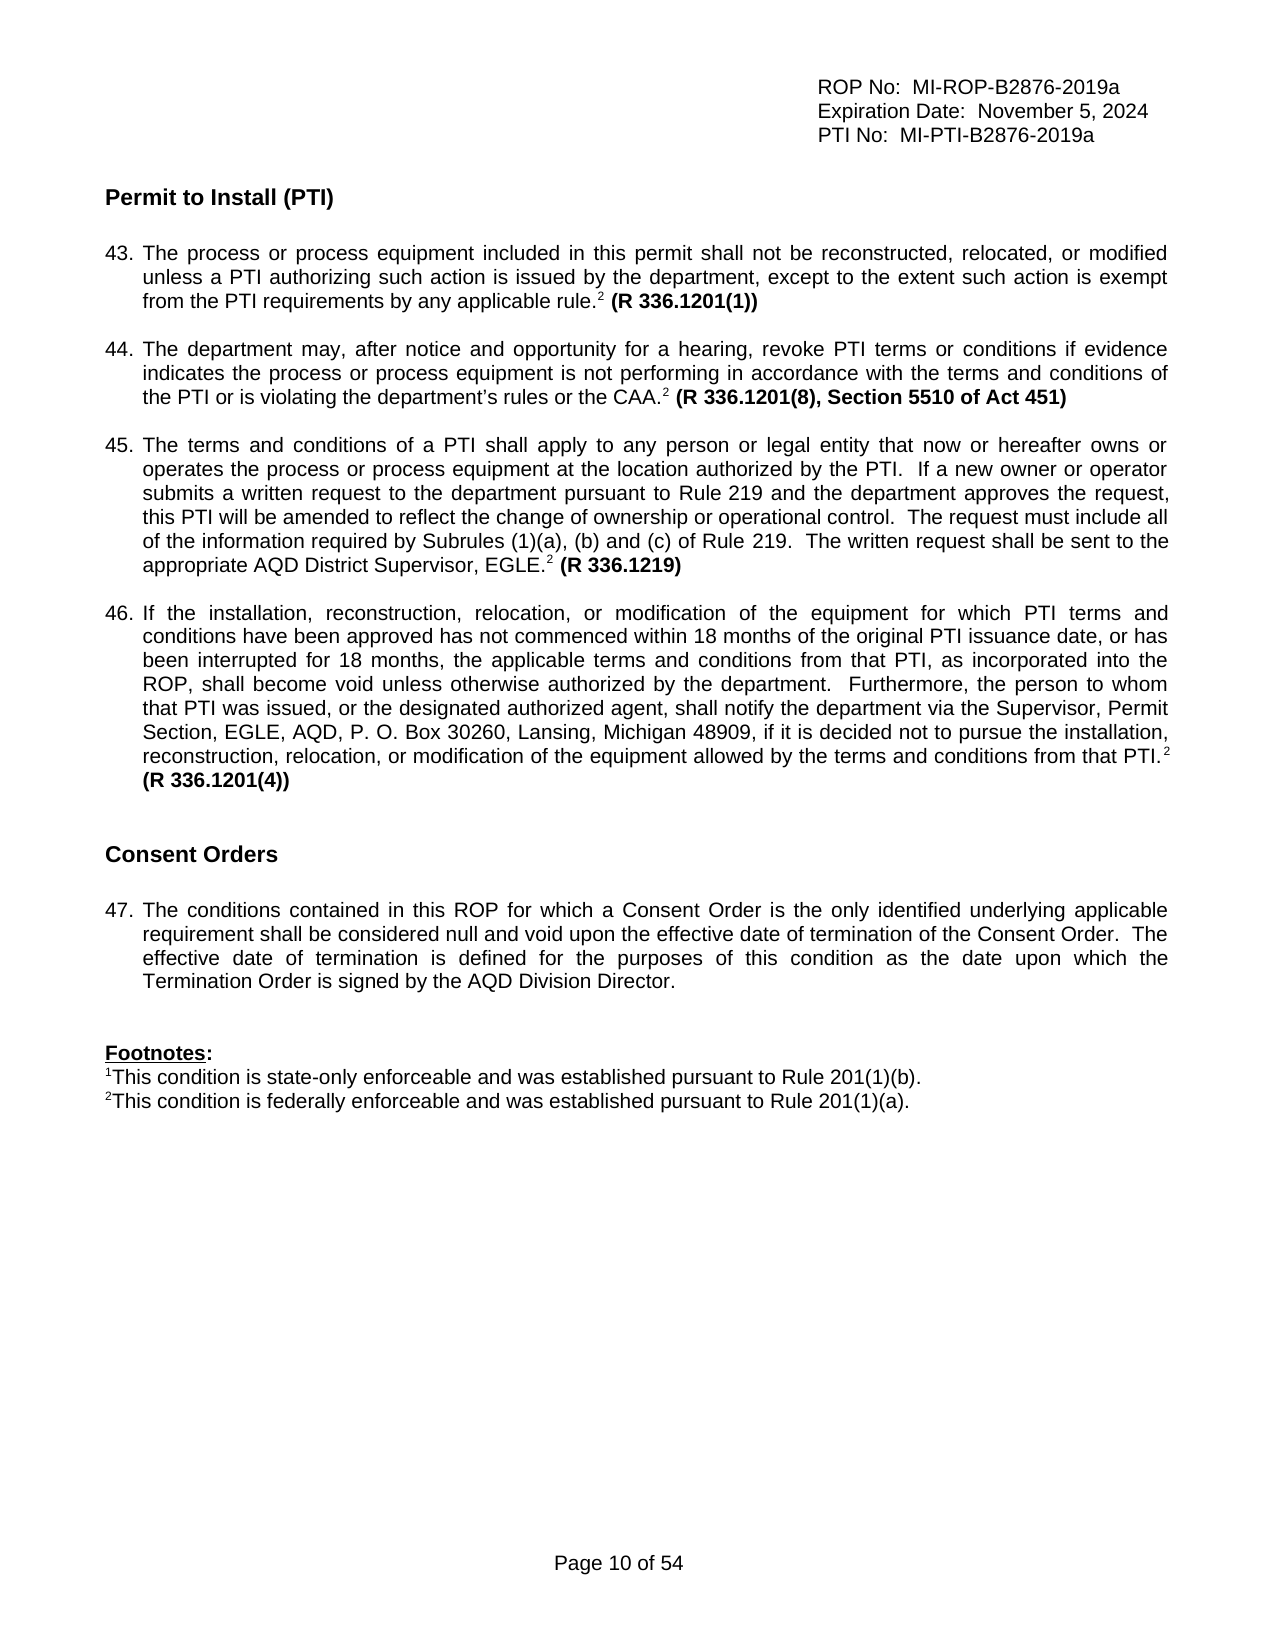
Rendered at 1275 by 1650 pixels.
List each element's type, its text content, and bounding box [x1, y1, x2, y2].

text 1This condition is state-only enforceable and was established pursuant to Rule 201(1)(b). [105, 1065, 1170, 1089]
list The process or process equipment included in this permit shall not be reconstructed, relocated, or modified unless a PTI authorizing such action is issued by the department, except to the extent such action is exempt from the PTI requirements by any applicable rule.2 (R 336.1201(1)) [105, 241, 1170, 313]
list The department may, after notice and opportunity for a hearing, revoke PTI terms or conditions if evidence indicates the process or process equipment is not performing in accordance with the terms and conditions of the PTI or is violating the department’s rules or the CAA.2 (R 336.1201(8), Section 5510 of Act 451) [105, 337, 1170, 409]
list If the installation, reconstruction, relocation, or modification of the equipment for which PTI terms and conditions have been approved has not commenced within 18 months of the original PTI issuance date, or has been interrupted for 18 months, the applicable terms and conditions from that PTI, as incorporated into the ROP, shall become void unless otherwise authorized by the department. Furthermore, the person to whom that PTI was issued, or the designated authorized agent, shall notify the department via the Supervisor, Permit Section, EGLE, AQD, P. O. Box 30260, Lansing, Michigan 48909, if it is decided not to pursue the installation, reconstruction, relocation, or modification of the equipment allowed by the terms and conditions from that PTI.2 (R 336.1201(4)) [105, 600, 1170, 792]
text 2This condition is federally enforceable and was established pursuant to Rule 201(1)(a). [105, 1089, 1170, 1113]
subtitle Consent Orders [105, 841, 1170, 867]
list The conditions contained in this ROP for which a Consent Order is the only identified underlying applicable requirement shall be considered null and void upon the effective date of termination of the Consent Order. The effective date of termination is defined for the purposes of this condition as the date upon which the Termination Order is signed by the AQD Division Director. [105, 897, 1170, 993]
subtitle Permit to Install (PTI) [105, 184, 1170, 211]
text Footnotes: [105, 1041, 1170, 1065]
list The terms and conditions of a PTI shall apply to any person or legal entity that now or hereafter owns or operates the process or process equipment at the location authorized by the PTI. If a new owner or operator submits a written request to the department pursuant to Rule 219 and the department approves the request, this PTI will be amended to reflect the change of ownership or operational control. The request must include all of the information required by Subrules (1)(a), (b) and (c) of Rule 219. The written request shall be sent to the appropriate AQD District Supervisor, EGLE.2 (R 336.1219) [105, 433, 1170, 576]
